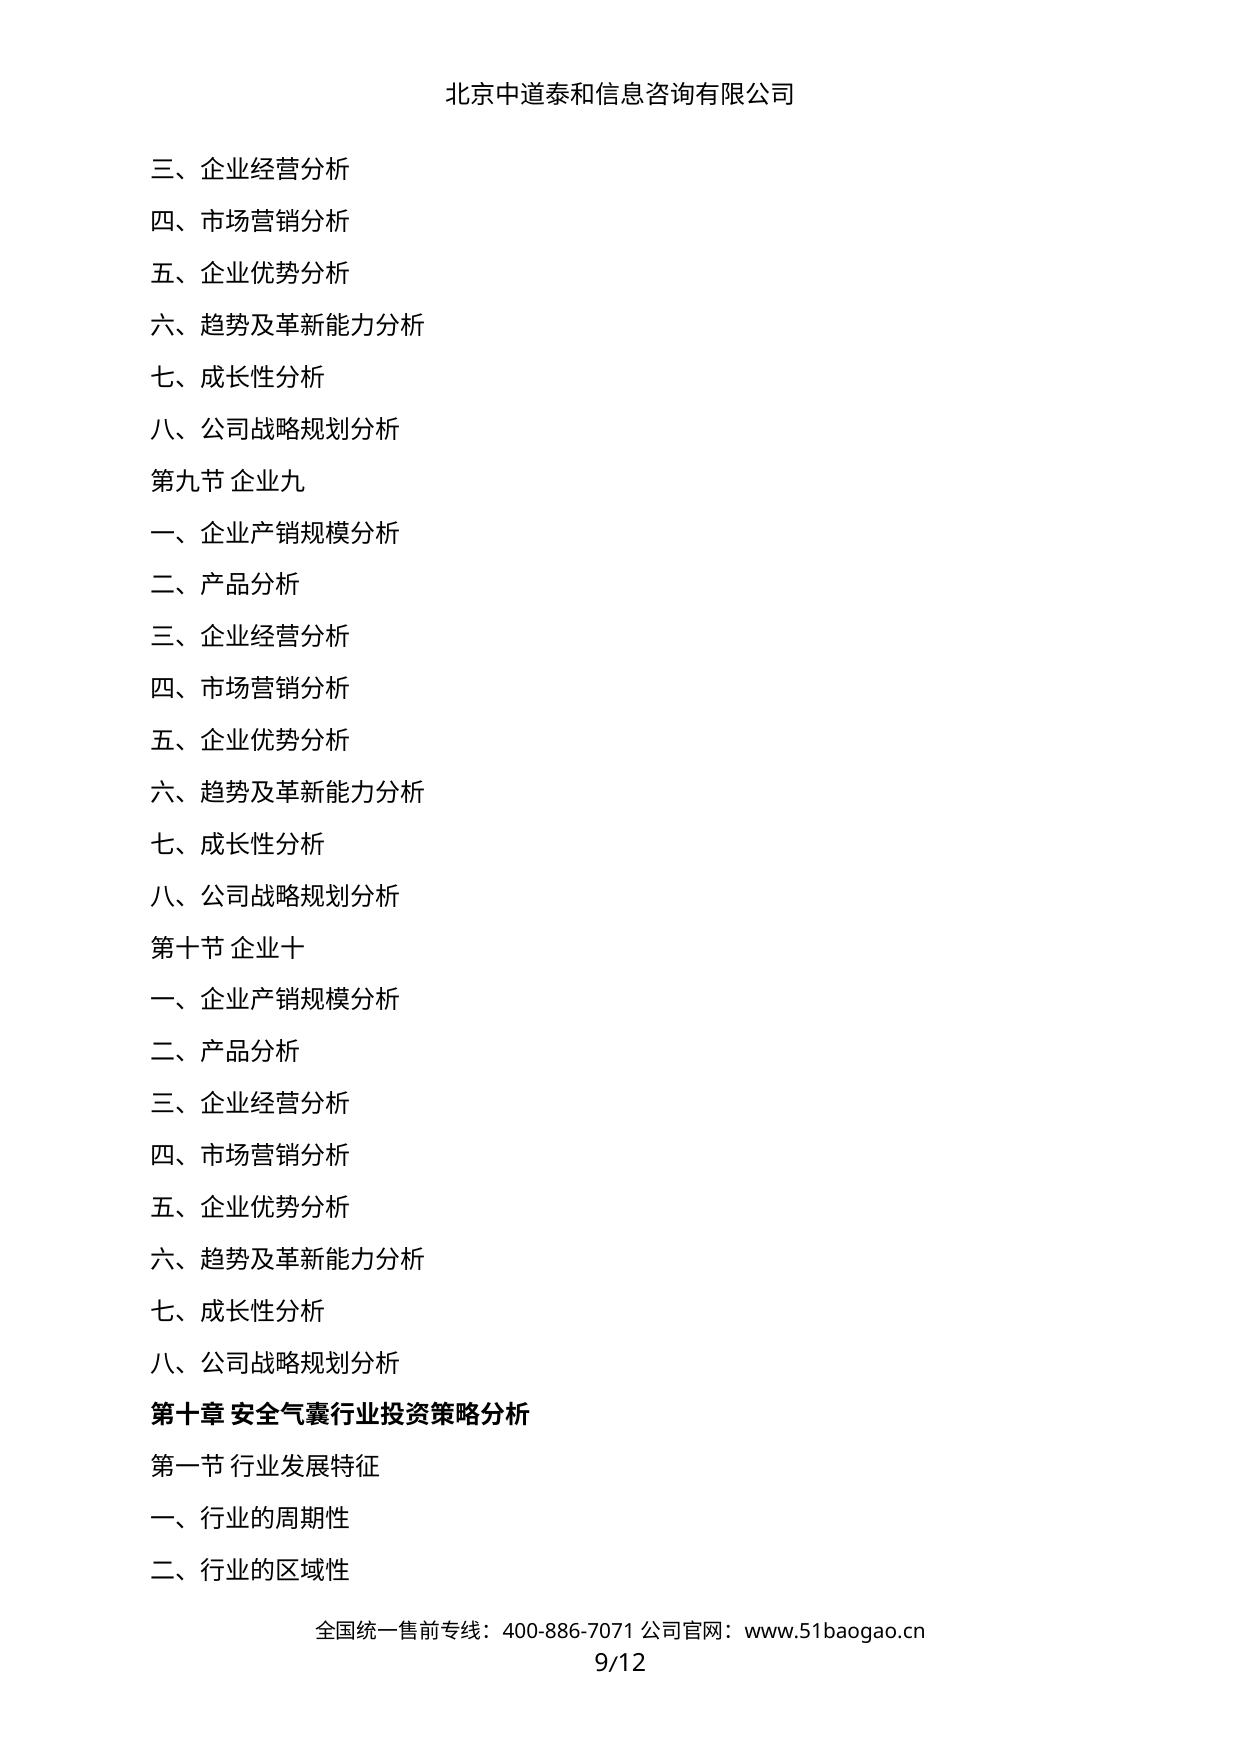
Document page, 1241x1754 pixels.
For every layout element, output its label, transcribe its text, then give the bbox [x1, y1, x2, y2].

text 四、市场营销分析 [150, 1136, 1090, 1172]
text 三、企业经营分析 [150, 150, 1090, 186]
text 六、趋势及革新能力分析 [150, 306, 1090, 342]
text 一、企业产销规模分析 [150, 513, 1090, 549]
text 六、趋势及革新能力分析 [150, 772, 1090, 809]
text 第一节 行业发展特征 [150, 1447, 1090, 1483]
text 一、行业的周期性 [150, 1499, 1090, 1535]
text 八、公司战略规划分析 [150, 409, 1090, 446]
text 八、公司战略规划分析 [150, 1343, 1090, 1379]
text 八、公司战略规划分析 [150, 876, 1090, 912]
text 四、市场营销分析 [150, 669, 1090, 705]
text 七、成长性分析 [150, 1291, 1090, 1327]
text 第十章 安全气囊行业投资策略分析 [150, 1395, 1090, 1431]
text 五、企业优势分析 [150, 1187, 1090, 1224]
text 五、企业优势分析 [150, 721, 1090, 757]
text 五、企业优势分析 [150, 254, 1090, 290]
text 四、市场营销分析 [150, 202, 1090, 238]
text 第十节 企业十 [150, 928, 1090, 964]
text 一、企业产销规模分析 [150, 980, 1090, 1016]
text 七、成长性分析 [150, 357, 1090, 394]
text 二、产品分析 [150, 1032, 1090, 1068]
text 六、趋势及革新能力分析 [150, 1239, 1090, 1276]
text 三、企业经营分析 [150, 617, 1090, 653]
text 第九节 企业九 [150, 461, 1090, 497]
text 三、企业经营分析 [150, 1084, 1090, 1120]
text 二、行业的区域性 [150, 1551, 1090, 1587]
text 七、成长性分析 [150, 824, 1090, 861]
text 二、产品分析 [150, 565, 1090, 601]
